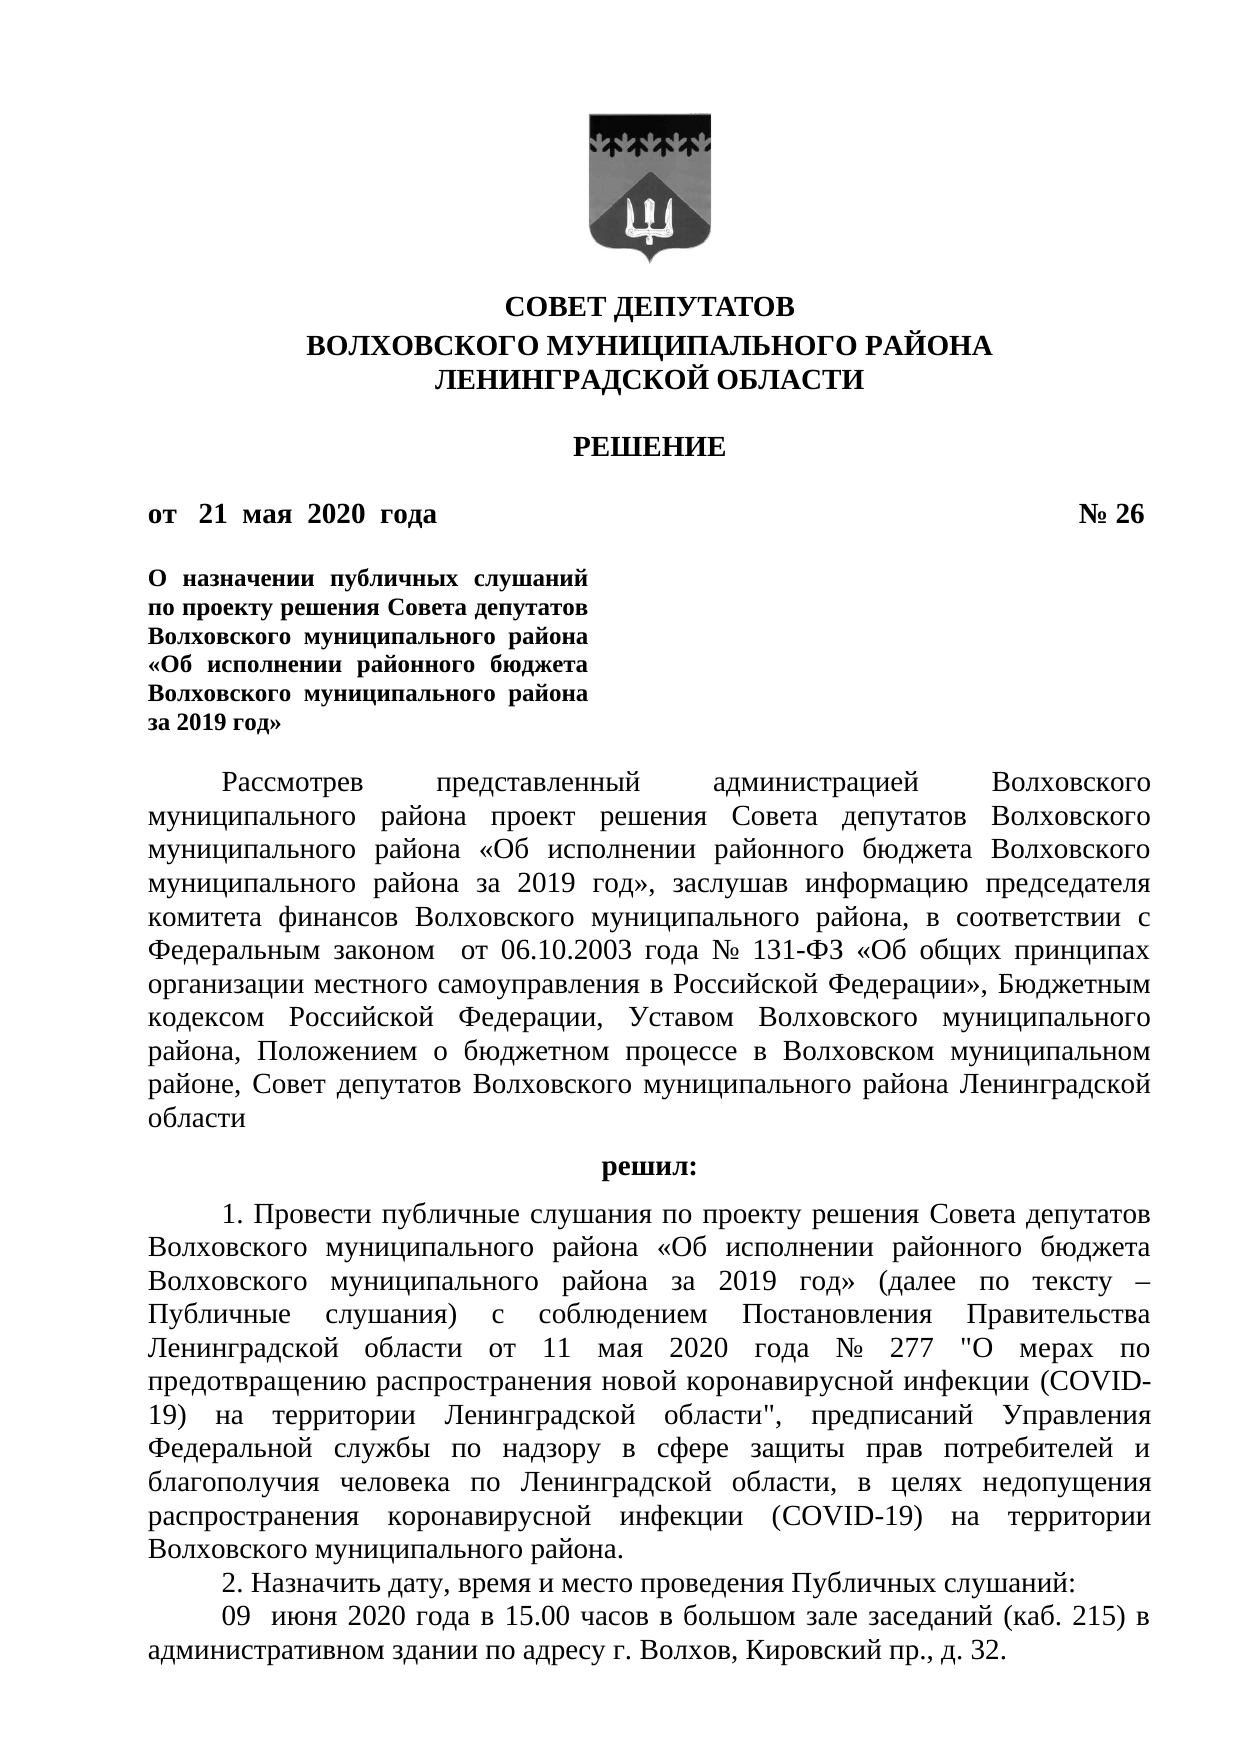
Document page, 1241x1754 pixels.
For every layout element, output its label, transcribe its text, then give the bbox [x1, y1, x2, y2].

picture [588, 113, 712, 264]
text Рассмотрев представленный администрацией Волховского муниципального района проект решения Совета депутатов Волховского муниципального района «Об исполнении районного бюджета Волховского муниципального района за 2019 год», заслушав информацию председателя комитета финансов Волховского муниципального района, в соответствии с Федеральным законом от 06.10.2003 года № 131-ФЗ «Об общих принципах организации местного самоуправления в Российской Федерации», Бюджетным кодексом Российской Федерации, Уставом Волховского муниципального района, Положением о бюджетном процессе в Волховском муниципальном районе, Совет депутатов Волховского муниципального района Ленинградской области [148, 764, 1152, 1133]
text РЕШЕНИЕ [148, 429, 1152, 463]
text ЛЕНИНГРАДСКОЙ ОБЛАСТИ [148, 362, 1152, 396]
text ВОЛХОВСКОГО МУНИЦИПАЛЬНОГО РАЙОНА [148, 328, 1152, 362]
table_header О назначении публичных слушаний по проекту решения Совета депутатов Волховского муниципального района «Об исполнении районного бюджета Волховского муниципального района за 2019 год» [136, 563, 600, 736]
text от 21 мая 2020 года № 26 [148, 496, 1152, 530]
text 1. Провести публичные слушания по проекту решения Совета депутатов Волховского муниципального района «Об исполнении районного бюджета Волховского муниципального района за 2019 год» (далее по тексту – Публичные слушания) с соблюдением Постановления Правительства Ленинградской области от 11 мая 2020 года № 277 "О мерах по предотвращению распространения новой коронавирусной инфекции (COVID-19) на территории Ленинградской области", предписаний Управления Федеральной службы по надзору в сфере защиты прав потребителей и благополучия человека по Ленинградской области, в целях недопущения распространения коронавирусной инфекции (COVID-19) на территории Волховского муниципального района. [148, 1196, 1152, 1565]
text 2. Назначить дату, время и место проведения Публичных слушаний: [148, 1565, 1152, 1598]
text решил: [148, 1148, 1152, 1181]
subtitle СОВЕТ ДЕПУТАТОВ [148, 289, 1152, 322]
text 09 июня 2020 года в 15.00 часов в большом зале заседаний (каб. 215) в административном здании по адресу г. Волхов, Кировский пр., д. 32. [148, 1598, 1152, 1665]
